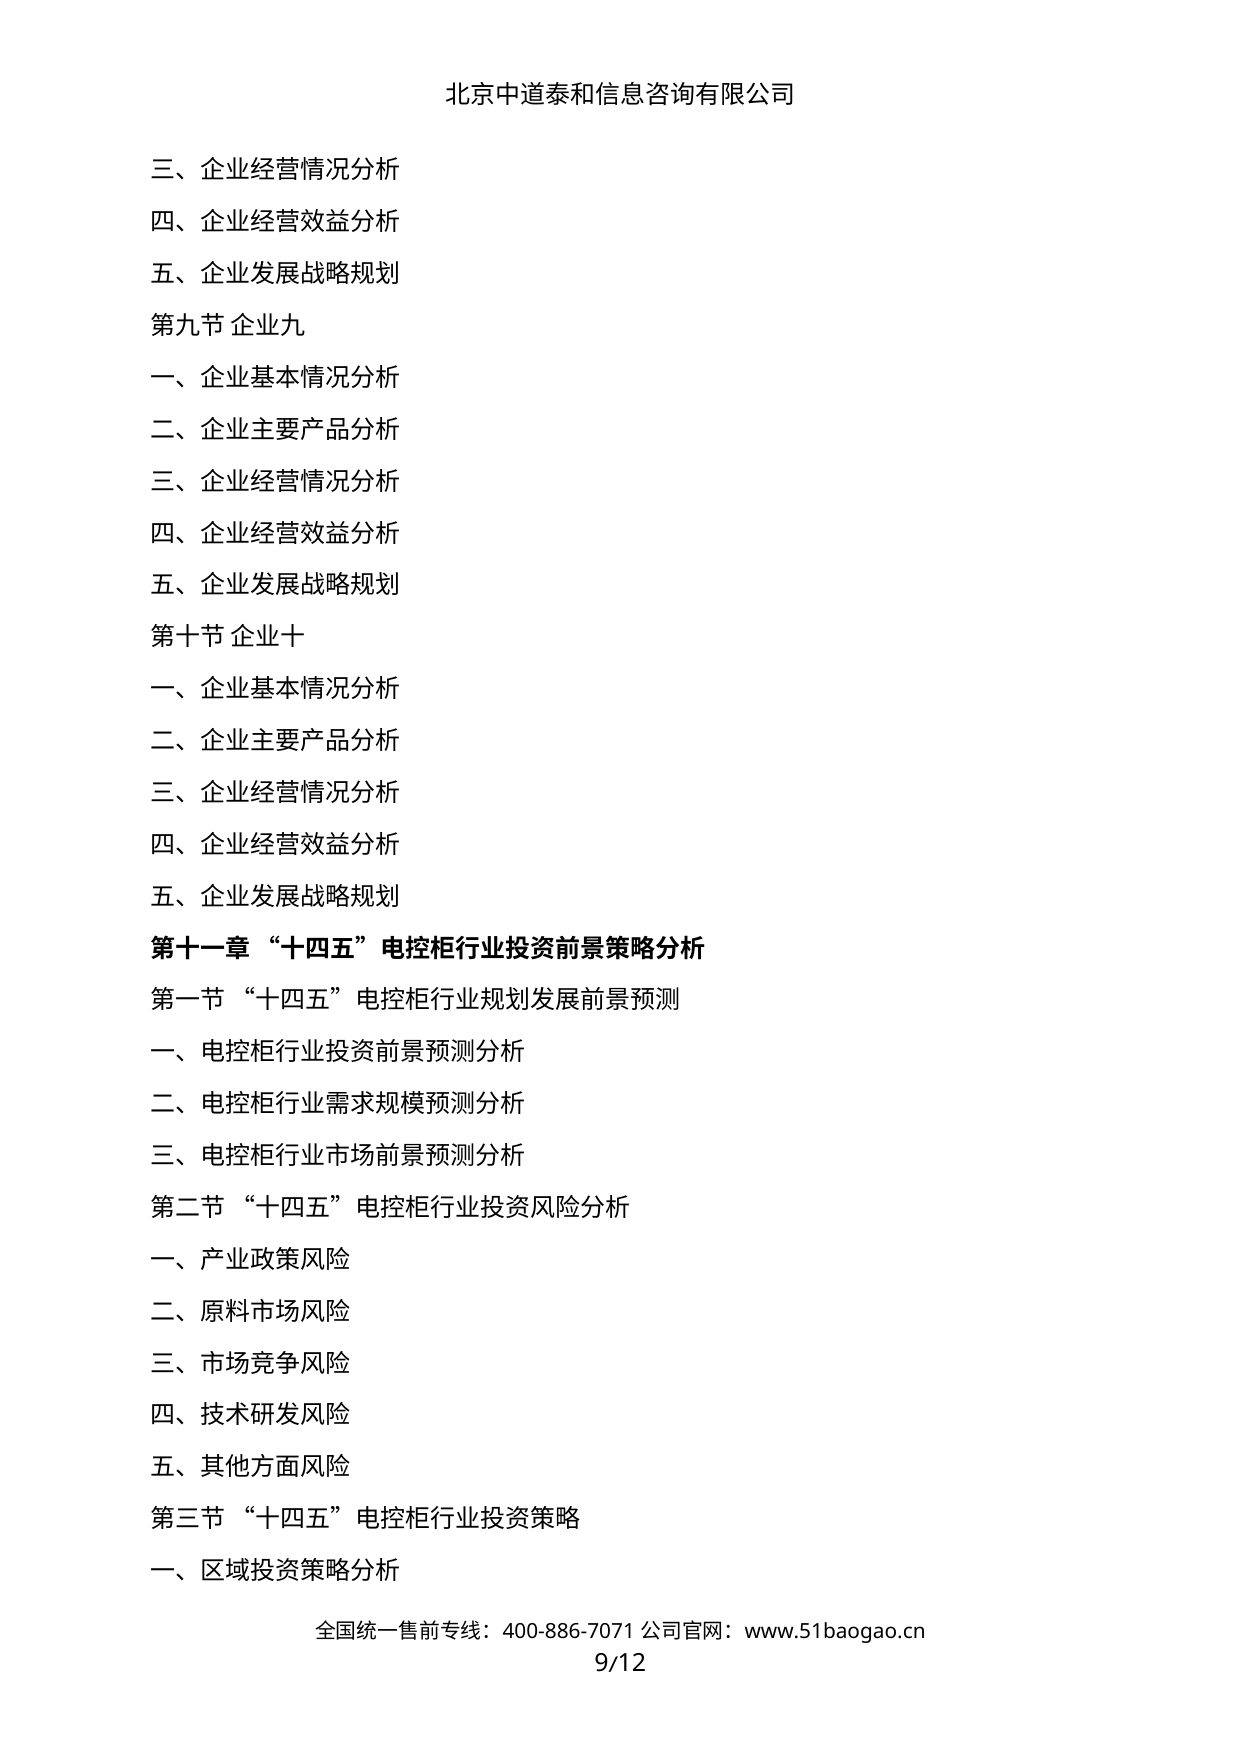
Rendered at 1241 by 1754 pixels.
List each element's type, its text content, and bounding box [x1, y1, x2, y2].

text 五、企业发展战略规划 [150, 876, 1090, 912]
text 第十一章 “十四五”电控柜行业投资前景策略分析 [150, 928, 1090, 964]
text 一、电控柜行业投资前景预测分析 [150, 1032, 1090, 1068]
text 第九节 企业九 [150, 306, 1090, 342]
text 二、企业主要产品分析 [150, 409, 1090, 446]
text 五、企业发展战略规划 [150, 254, 1090, 290]
text 三、企业经营情况分析 [150, 150, 1090, 186]
text 二、企业主要产品分析 [150, 721, 1090, 757]
text 三、市场竞争风险 [150, 1343, 1090, 1379]
text 三、电控柜行业市场前景预测分析 [150, 1136, 1090, 1172]
text 第一节 “十四五”电控柜行业规划发展前景预测 [150, 980, 1090, 1016]
text 四、企业经营效益分析 [150, 824, 1090, 861]
text 四、企业经营效益分析 [150, 513, 1090, 549]
text 二、电控柜行业需求规模预测分析 [150, 1084, 1090, 1120]
text 四、技术研发风险 [150, 1395, 1090, 1431]
text 第三节 “十四五”电控柜行业投资策略 [150, 1499, 1090, 1535]
text 四、企业经营效益分析 [150, 202, 1090, 238]
text 三、企业经营情况分析 [150, 772, 1090, 809]
text 一、产业政策风险 [150, 1239, 1090, 1276]
text 一、区域投资策略分析 [150, 1551, 1090, 1587]
text 三、企业经营情况分析 [150, 461, 1090, 497]
text 第十节 企业十 [150, 617, 1090, 653]
text 五、企业发展战略规划 [150, 565, 1090, 601]
text 第二节 “十四五”电控柜行业投资风险分析 [150, 1187, 1090, 1224]
text 五、其他方面风险 [150, 1447, 1090, 1483]
text 一、企业基本情况分析 [150, 669, 1090, 705]
text 一、企业基本情况分析 [150, 357, 1090, 394]
text 二、原料市场风险 [150, 1291, 1090, 1327]
